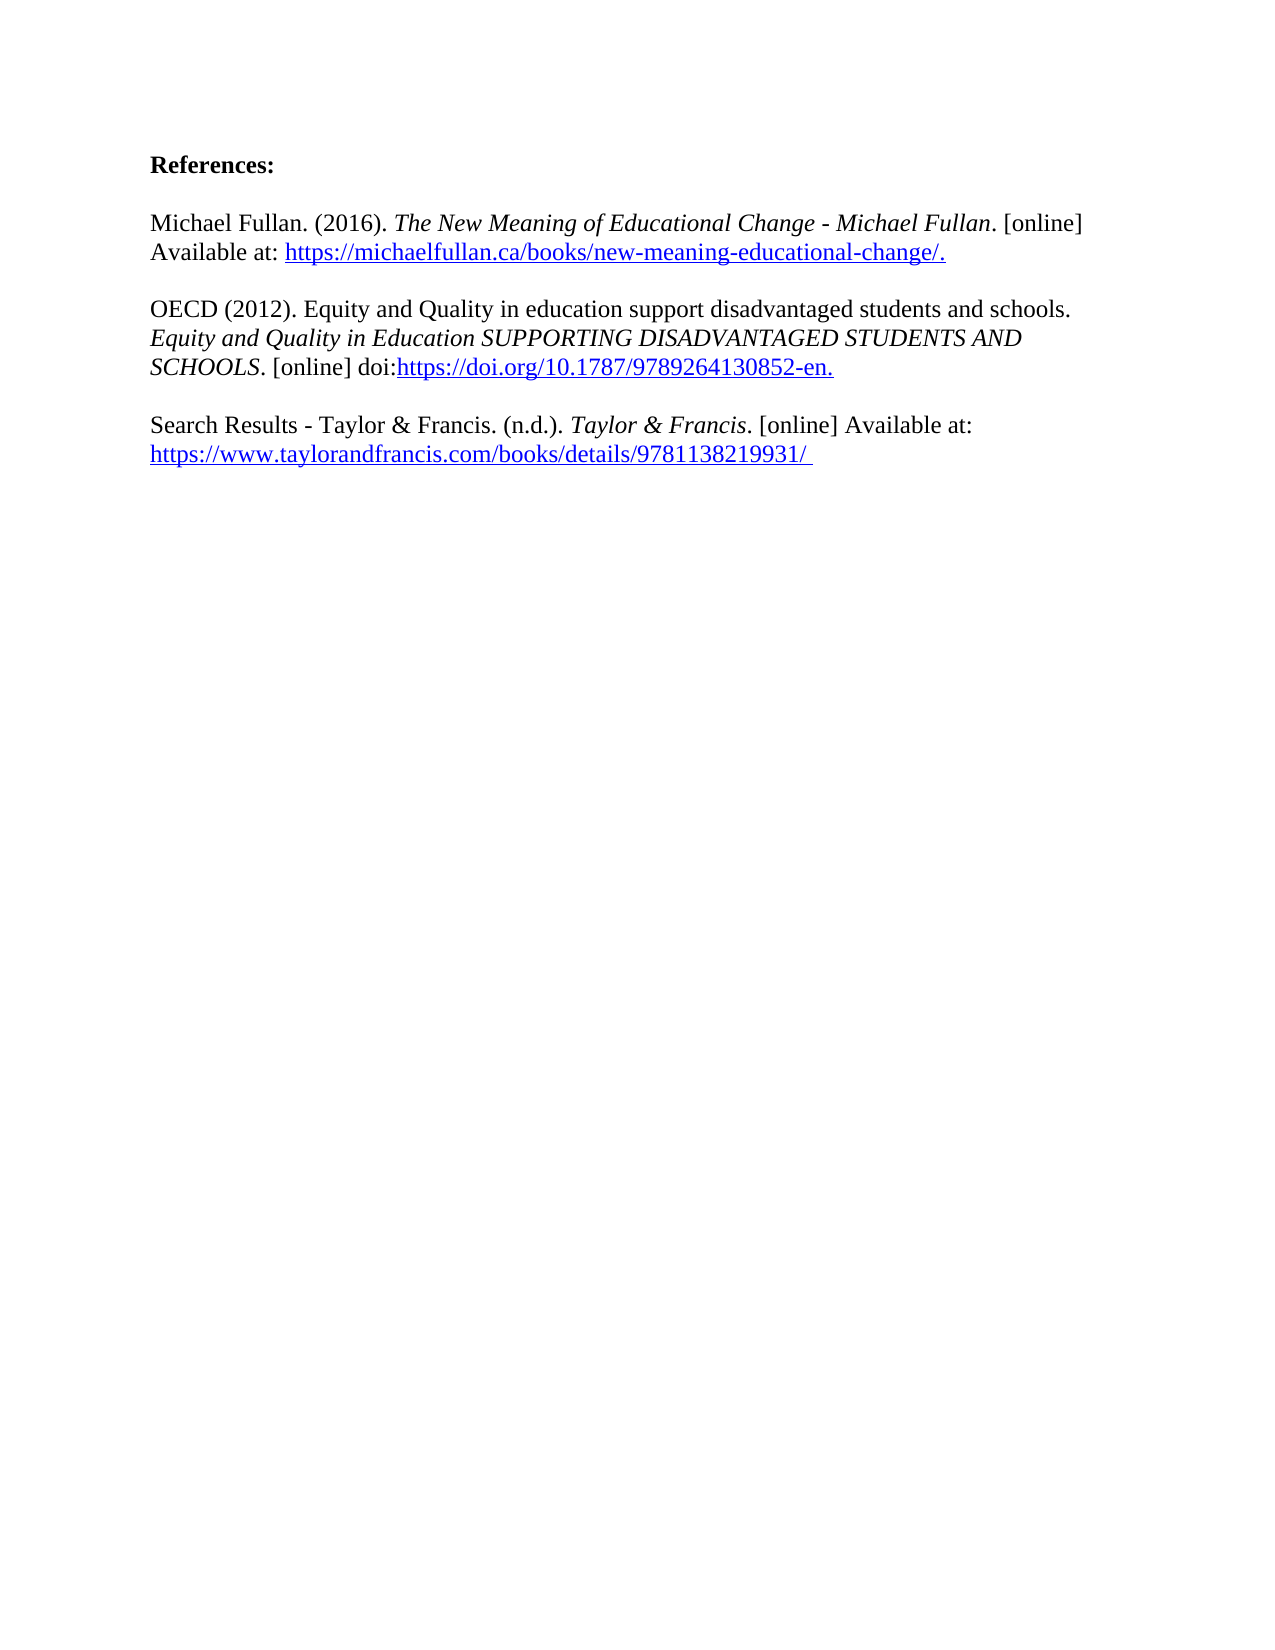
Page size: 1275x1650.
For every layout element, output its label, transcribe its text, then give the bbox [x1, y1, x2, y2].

text Michael Fullan. (2016). The New Meaning of Educational Change - Michael Fullan. [online] Available at: https://michaelfullan.ca/books/new-meaning-educational-change/. [150, 208, 1125, 265]
text References: [150, 150, 1125, 179]
text Search Results - Taylor & Francis. (n.d.). Taylor & Francis. [online] Available at: https://www.taylorandfrancis.com/books/details/9781138219931/ [150, 410, 1125, 467]
text OECD (2012). Equity and Quality in education support disadvantaged students and schools. Equity and Quality in Education SUPPORTING DISADVANTAGED STUDENTS AND SCHOOLS. [online] doi:https://doi.org/10.1787/9789264130852-en. [150, 294, 1125, 381]
